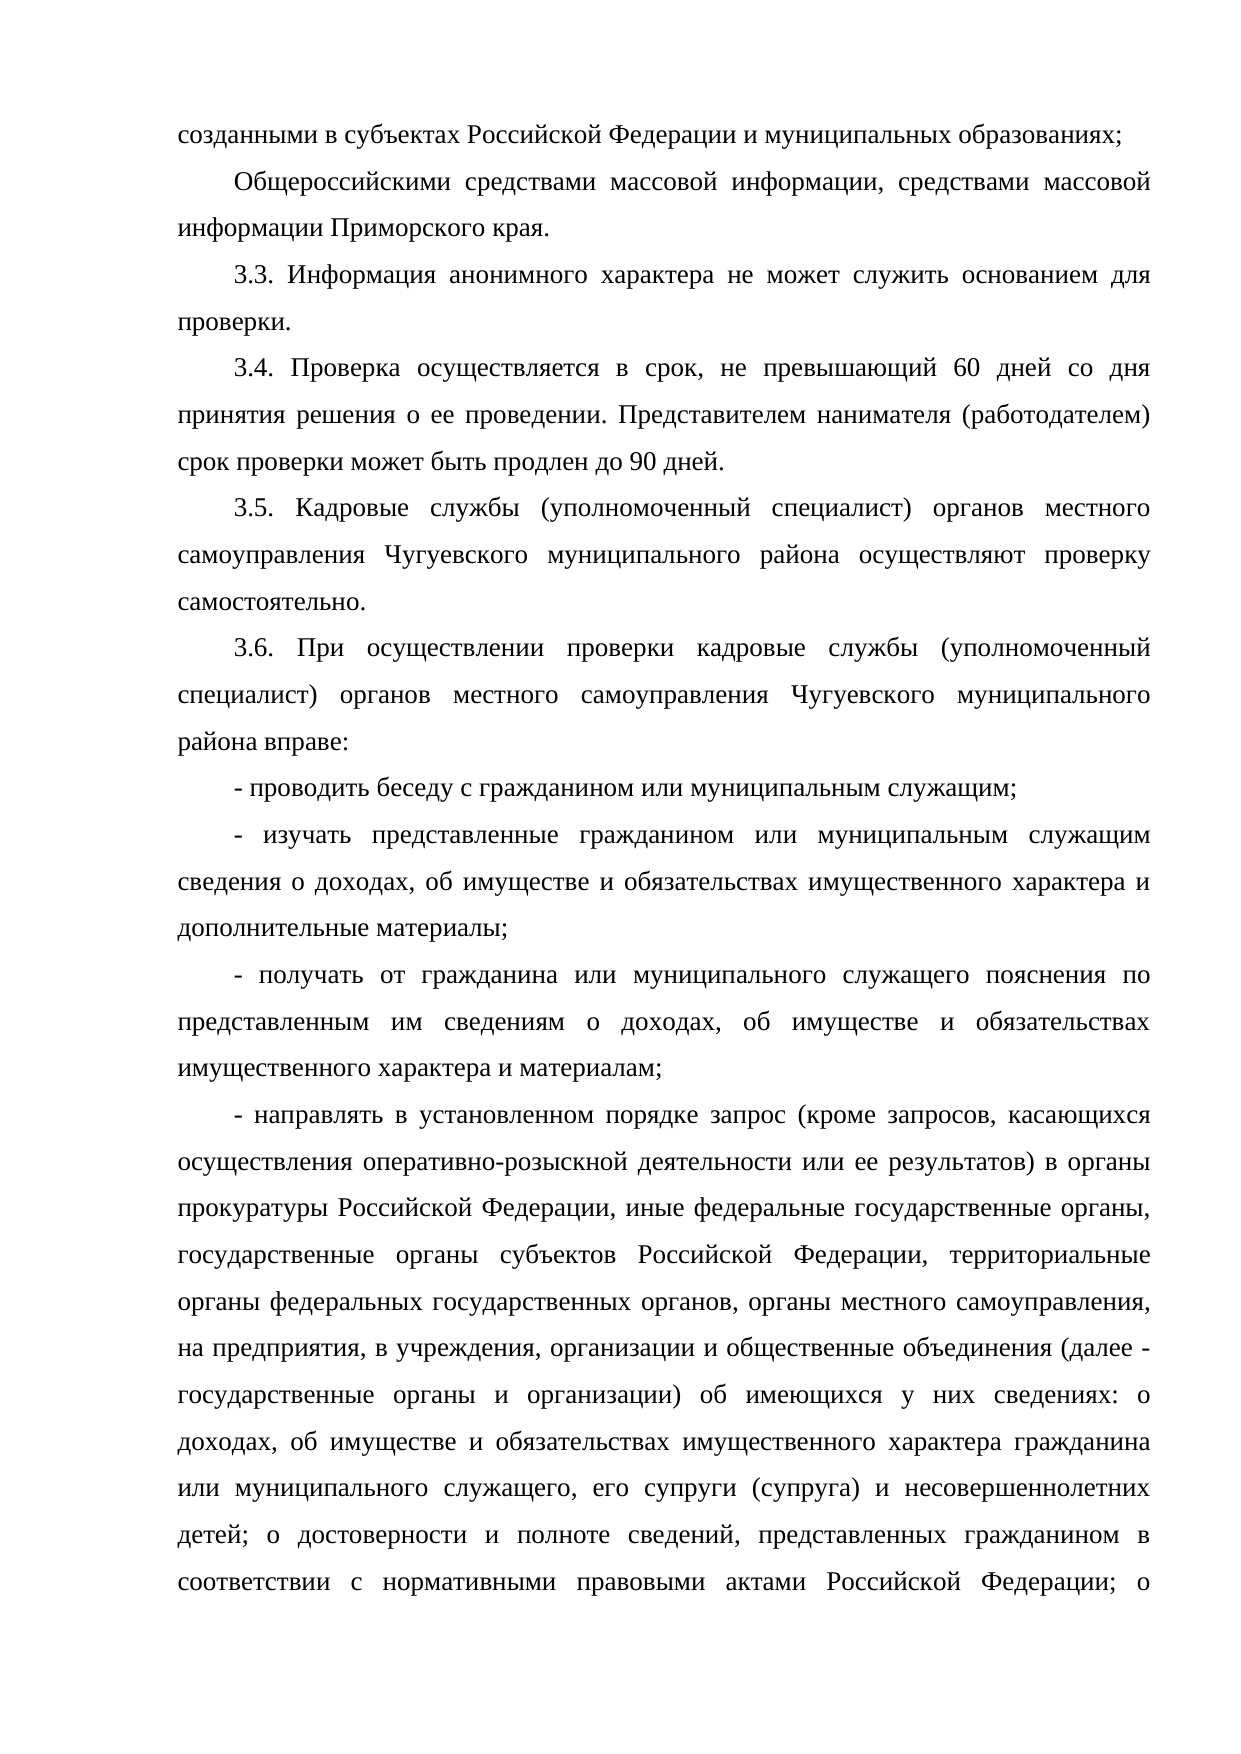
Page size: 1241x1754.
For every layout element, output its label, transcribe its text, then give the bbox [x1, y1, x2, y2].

text - получать от гражданина или муниципального служащего пояснения по представленным им сведениям о доходах, об имуществе и обязательствах имущественного характера и материалам; [177, 958, 1152, 1083]
text 3.3. Информация анонимного характера не может служить основанием для проверки. [177, 258, 1152, 336]
text - изучать представленные гражданином или муниципальным служащим сведения о доходах, об имуществе и обязательствах имущественного характера и дополнительные материалы; [177, 818, 1152, 943]
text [177, 118, 1152, 149]
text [177, 1098, 1152, 1596]
text 3.4. Проверка осуществляется в срок, не превышающий 60 дней со дня принятия решения о ее проведении. Представителем нанимателя (работодателем) срок проверки может быть продлен до 90 дней. [177, 351, 1152, 476]
text Общероссийскими средствами массовой информации, средствами массовой информации Приморского края. [177, 165, 1152, 243]
text 3.5. Кадровые службы (уполномоченный специалист) органов местного самоуправления Чугуевского муниципального района осуществляют проверку самостоятельно. [177, 491, 1152, 616]
text 3.6. При осуществлении проверки кадровые службы (уполномоченный специалист) органов местного самоуправления Чугуевского муниципального района вправе: [177, 631, 1152, 756]
text - проводить беседу с гражданином или муниципальным служащим; [177, 771, 1152, 803]
